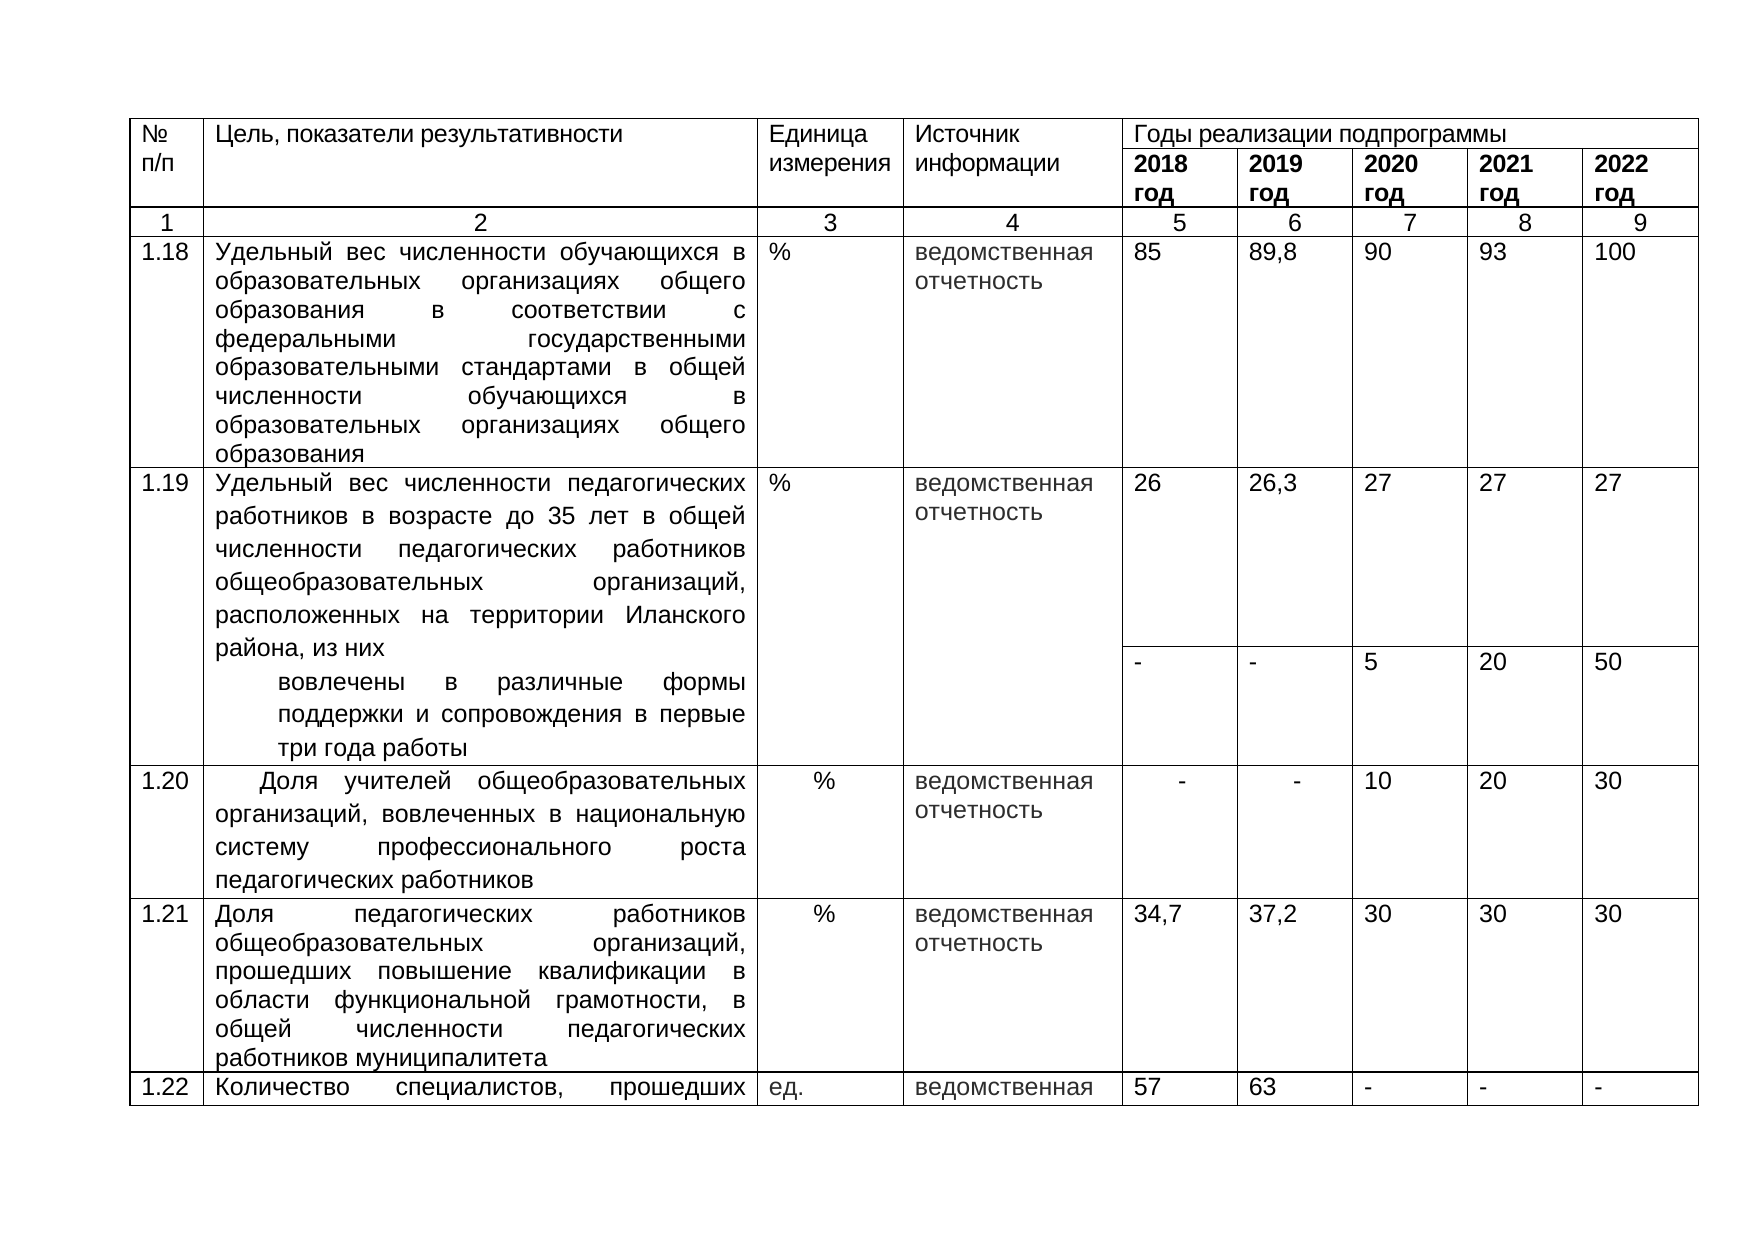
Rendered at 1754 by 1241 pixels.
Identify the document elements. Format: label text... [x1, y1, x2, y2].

table_cell 100 [1583, 237, 1698, 467]
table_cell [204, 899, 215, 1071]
table_header Единица измерения [758, 119, 903, 206]
table_cell 37,2 [1238, 899, 1352, 1071]
table_cell ведомственная отчетность [904, 237, 1122, 467]
table_cell 30 [1583, 899, 1698, 1071]
table_cell 93 [1468, 237, 1582, 467]
table_cell 1.20 [131, 766, 203, 898]
table_cell 1.19 [131, 468, 203, 765]
table_cell 85 [1123, 237, 1237, 467]
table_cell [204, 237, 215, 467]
table_header № п/п [131, 119, 203, 206]
table_cell - [1123, 647, 1237, 765]
table_cell Удельный вес численности педагогических работников в возрасте до 35 лет в общей численности педагогических работников общеобразовательных организаций, расположенных на территории Иланского района, из них вовлечены в различные формы поддержки и сопровождения в первые три года работы [204, 468, 757, 765]
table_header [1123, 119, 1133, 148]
table_cell 27 [1583, 468, 1698, 646]
table_cell ед. [758, 1073, 903, 1105]
table_cell 1.22 [131, 1073, 203, 1105]
table_cell 89,8 [1238, 237, 1352, 467]
table_cell 90 [1353, 237, 1467, 467]
table_cell 27 [1353, 468, 1467, 646]
table_cell - [1238, 766, 1352, 898]
table_cell % [758, 899, 903, 1071]
table_cell 1.18 [131, 237, 203, 467]
table_cell 20 [1468, 647, 1582, 765]
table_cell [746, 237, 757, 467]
table_cell ведомственная отчетность [904, 899, 1122, 1071]
table_cell 20 [1468, 766, 1582, 898]
table_cell 63 [1238, 1073, 1352, 1105]
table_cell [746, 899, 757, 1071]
table_cell 30 [1353, 899, 1467, 1071]
table_cell % [758, 468, 903, 765]
table_cell - [1238, 647, 1352, 765]
table_cell 57 [1123, 1073, 1237, 1105]
table_cell 27 [1468, 468, 1582, 646]
table_cell - [1353, 1073, 1467, 1105]
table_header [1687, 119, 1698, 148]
table_cell 30 [1468, 899, 1582, 1071]
table_cell ведомственная отчетность [904, 1073, 1122, 1105]
table_cell ведомственная отчетность [904, 468, 1122, 765]
table_header Цель, показатели результативности [204, 119, 757, 206]
table_cell % [758, 237, 903, 467]
table_cell 1.21 [131, 899, 203, 1071]
table_cell - [1468, 1073, 1582, 1105]
table_cell 26 [1123, 468, 1237, 646]
table_cell 26,3 [1238, 468, 1352, 646]
table_cell 30 [1583, 766, 1698, 898]
table_cell 5 [1353, 647, 1467, 765]
table_cell ведомственная отчетность [904, 766, 1122, 898]
table_cell - [1583, 1073, 1698, 1105]
table_cell 34,7 [1123, 899, 1237, 1071]
table_cell Доля учителей общеобразовательных организаций, вовлеченных в национальную систему профессионального роста педагогических работников [204, 766, 757, 898]
table_cell - [1123, 766, 1237, 898]
table_cell % [758, 766, 903, 898]
table_header Источник информации [904, 119, 1122, 206]
table_cell 50 [1583, 647, 1698, 765]
table_cell 10 [1353, 766, 1467, 898]
